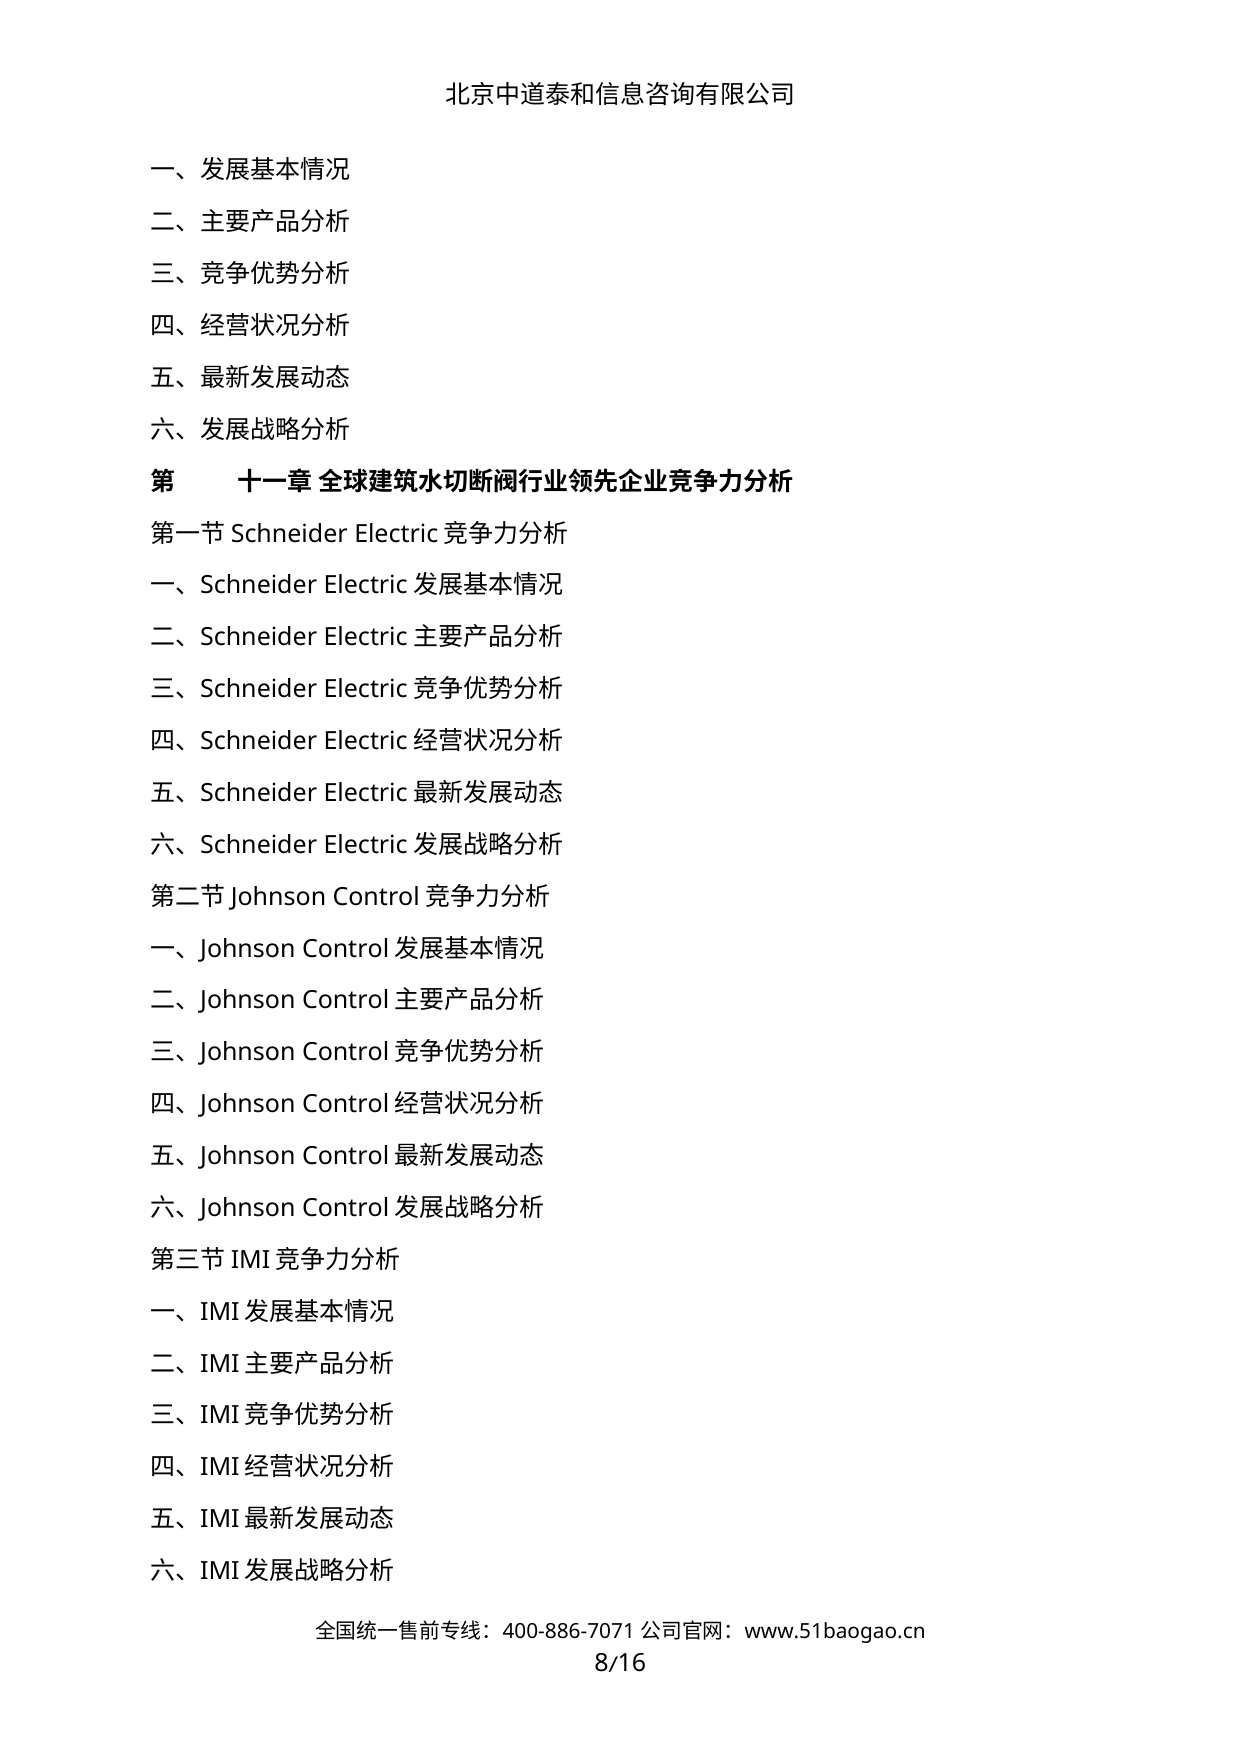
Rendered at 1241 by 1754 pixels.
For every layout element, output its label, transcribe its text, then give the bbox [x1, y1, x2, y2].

text 三、竞争优势分析 [150, 254, 1090, 290]
text 三、IMI竞争优势分析 [150, 1395, 1090, 1431]
text 第一节 Schneider Electric竞争力分析 [150, 513, 1090, 549]
text 第 十一章 全球建筑水切断阀行业领先企业竞争力分析 [150, 461, 1090, 497]
text 六、IMI发展战略分析 [150, 1551, 1090, 1587]
text 三、Schneider Electric竞争优势分析 [150, 669, 1090, 705]
text 六、Johnson Control发展战略分析 [150, 1187, 1090, 1224]
text 一、Schneider Electric发展基本情况 [150, 565, 1090, 601]
text 六、Schneider Electric发展战略分析 [150, 824, 1090, 861]
text 一、IMI发展基本情况 [150, 1291, 1090, 1327]
text 一、Johnson Control发展基本情况 [150, 928, 1090, 964]
text 一、发展基本情况 [150, 150, 1090, 186]
text 二、IMI主要产品分析 [150, 1343, 1090, 1379]
text 六、发展战略分析 [150, 409, 1090, 446]
text 五、Johnson Control最新发展动态 [150, 1136, 1090, 1172]
text 四、IMI经营状况分析 [150, 1447, 1090, 1483]
text 四、Schneider Electric经营状况分析 [150, 721, 1090, 757]
text 第三节 IMI竞争力分析 [150, 1239, 1090, 1276]
text 五、最新发展动态 [150, 357, 1090, 394]
text 三、Johnson Control竞争优势分析 [150, 1032, 1090, 1068]
text 第二节 Johnson Control竞争力分析 [150, 876, 1090, 912]
text 四、Johnson Control经营状况分析 [150, 1084, 1090, 1120]
text 五、Schneider Electric最新发展动态 [150, 772, 1090, 809]
text 二、Schneider Electric主要产品分析 [150, 617, 1090, 653]
text 四、经营状况分析 [150, 306, 1090, 342]
text 二、主要产品分析 [150, 202, 1090, 238]
text 二、Johnson Control主要产品分析 [150, 980, 1090, 1016]
text 五、IMI最新发展动态 [150, 1499, 1090, 1535]
